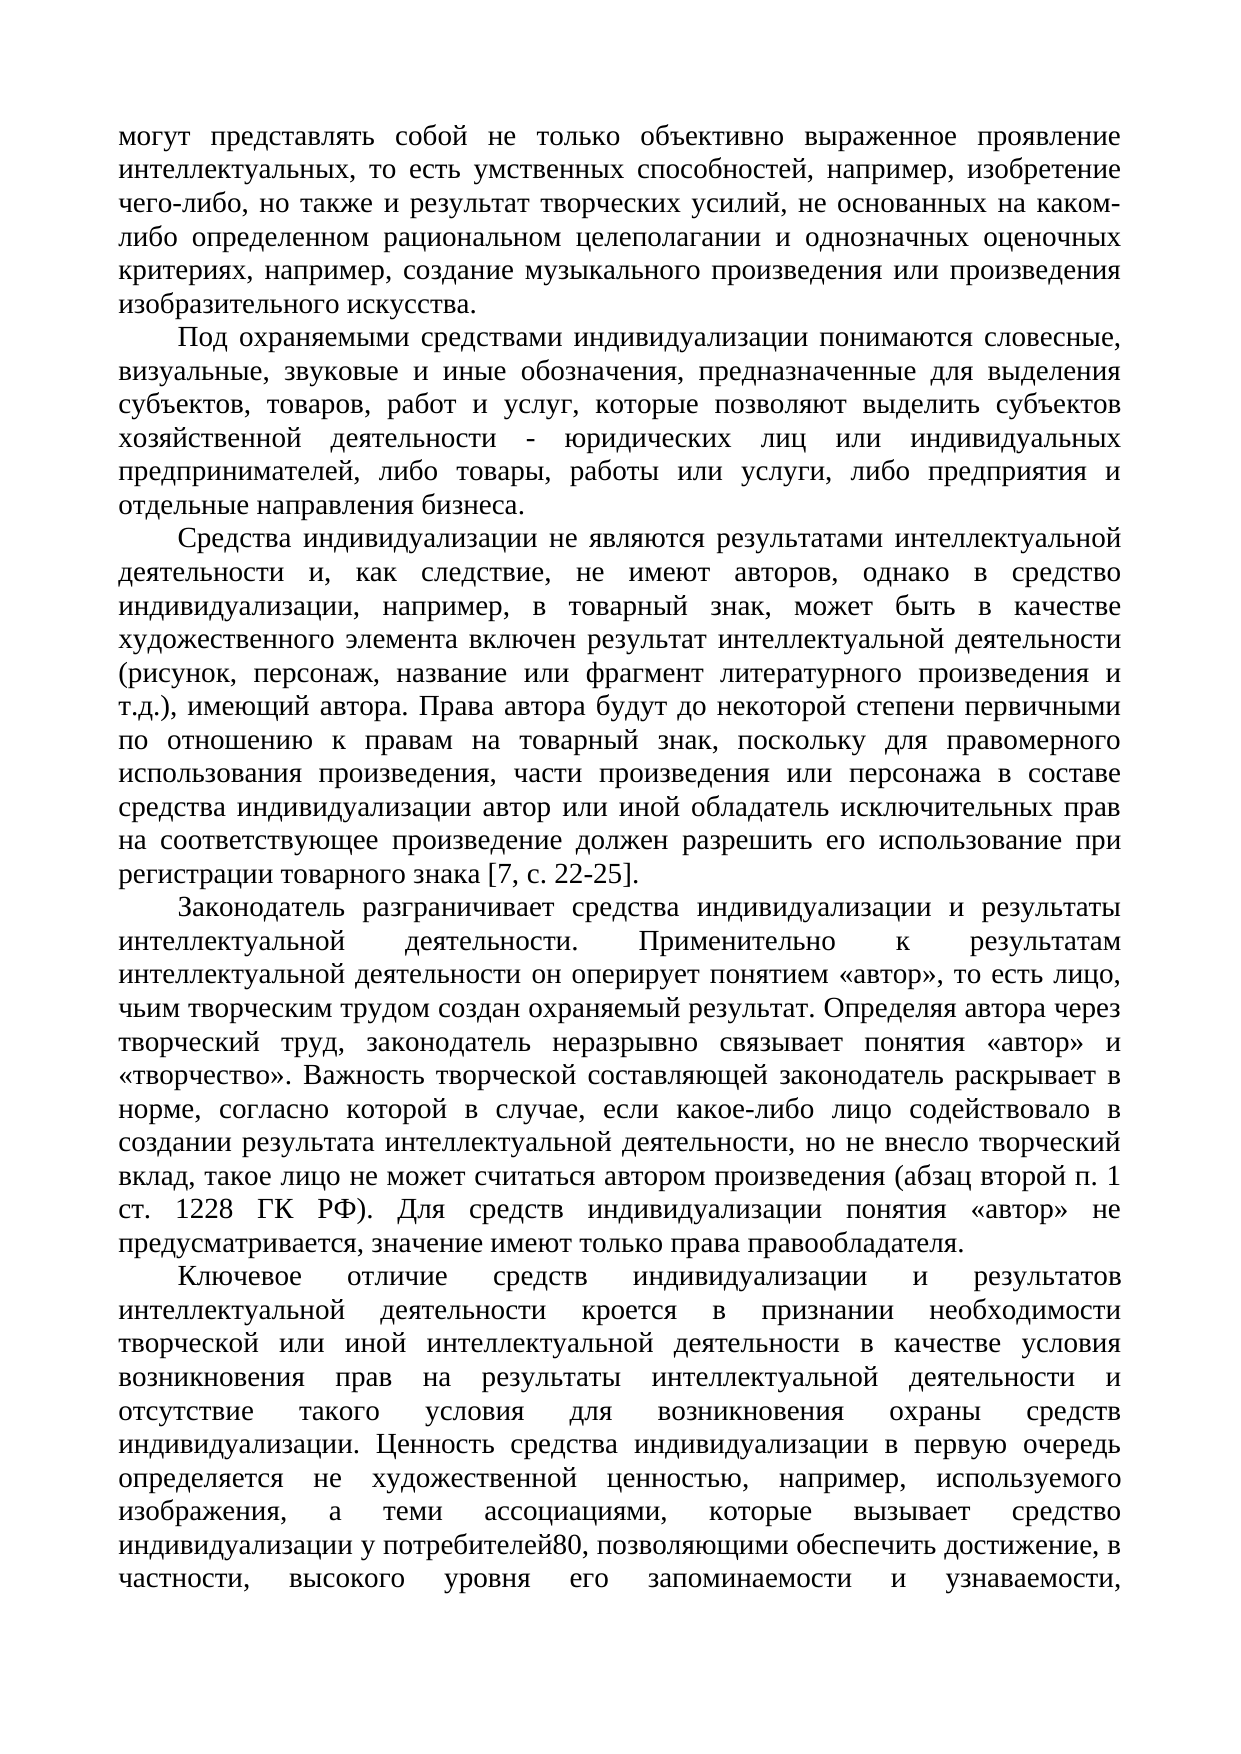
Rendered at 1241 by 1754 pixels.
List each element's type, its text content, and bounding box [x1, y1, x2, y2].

text Под охраняемыми средствами индивидуализации понимаются словесные, визуальные, звуковые и иные обозначения, предназначенные для выделения субъектов, товаров, работ и услуг, которые позволяют выделить субъектов хозяйственной деятельности - юридических лиц или индивидуальных предпринимателей, либо товары, работы или услуги, либо предприятия и отдельные направления бизнеса. [118, 319, 1122, 521]
text Средства индивидуализации не являются результатами интеллектуальной деятельности и, как следствие, не имеют авторов, однако в средство индивидуализации, например, в товарный знак, может быть в качестве художественного элемента включен результат интеллектуальной деятельности (рисунок, персонаж, название или фрагмент литературного произведения и т.д.), имеющий автора. Права автора будут до некоторой степени первичными по отношению к правам на товарный знак, поскольку для правомерного использования произведения, части произведения или персонажа в составе средства индивидуализации автор или иной обладатель исключительных прав на соответствующее произведение должен разрешить его использование при регистрации товарного знака [7, c. 22-25]. [118, 521, 1122, 889]
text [118, 118, 1122, 319]
text Законодатель разграничивает средства индивидуализации и результаты интеллектуальной деятельности. Применительно к результатам интеллектуальной деятельности он оперирует понятием «автор», то есть лицо, чьим творческим трудом создан охраняемый результат. Определяя автора через творческий труд, законодатель неразрывно связывает понятия «автор» и «творчество». Важность творческой составляющей законодатель раскрывает в норме, согласно которой в случае, если какое-либо лицо содействовало в создании результата интеллектуальной деятельности, но не внесло творческий вклад, такое лицо не может считаться автором произведения (абзац второй п. 1 ст. 1228 ГК РФ). Для средств индивидуализации понятия «автор» не предусматривается, значение имеют только права правообладателя. [118, 889, 1122, 1258]
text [118, 1258, 1122, 1594]
